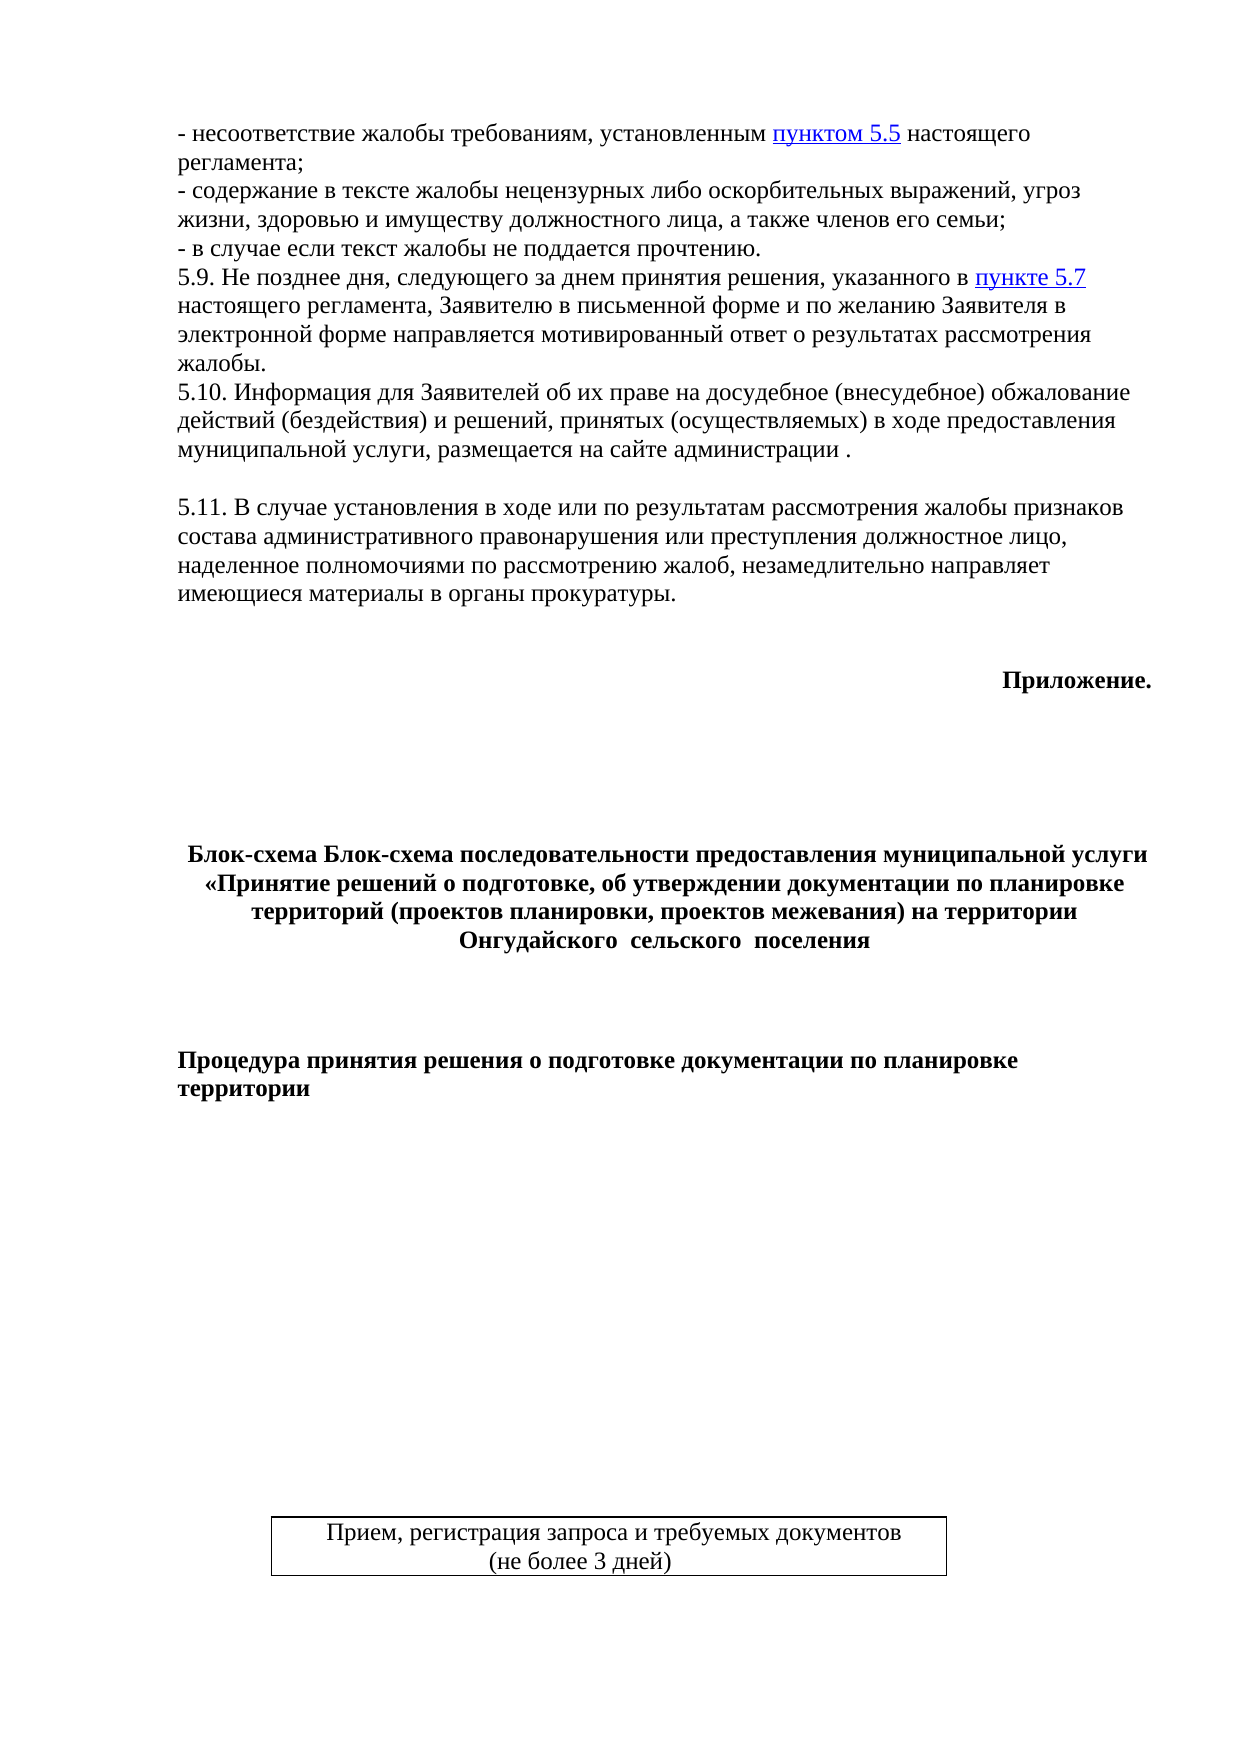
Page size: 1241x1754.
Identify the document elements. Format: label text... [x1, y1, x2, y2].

text Блок-схема Блок-схема последовательности предоставления муниципальной услуги «Принятие решений о подготовке, об утверждении документации по планировке территорий (проектов планировки, проектов межевания) на территории Онгудайского сельского поселения [177, 839, 1152, 954]
text Процедура принятия решения о подготовке документации по планировке территории [177, 1045, 1152, 1102]
table_header Прием, регистрация запроса и требуемых документов (не более 3 дней) [272, 1518, 946, 1575]
text Приложение. [177, 665, 1152, 694]
text 5.11. В случае установления в ходе или по результатам рассмотрения жалобы признаков состава административного правонарушения или преступления должностное лицо, наделенное полномочиями по рассмотрению жалоб, незамедлительно направляет имеющиеся материалы в органы прокуратуры. [177, 492, 1152, 636]
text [177, 118, 1152, 463]
